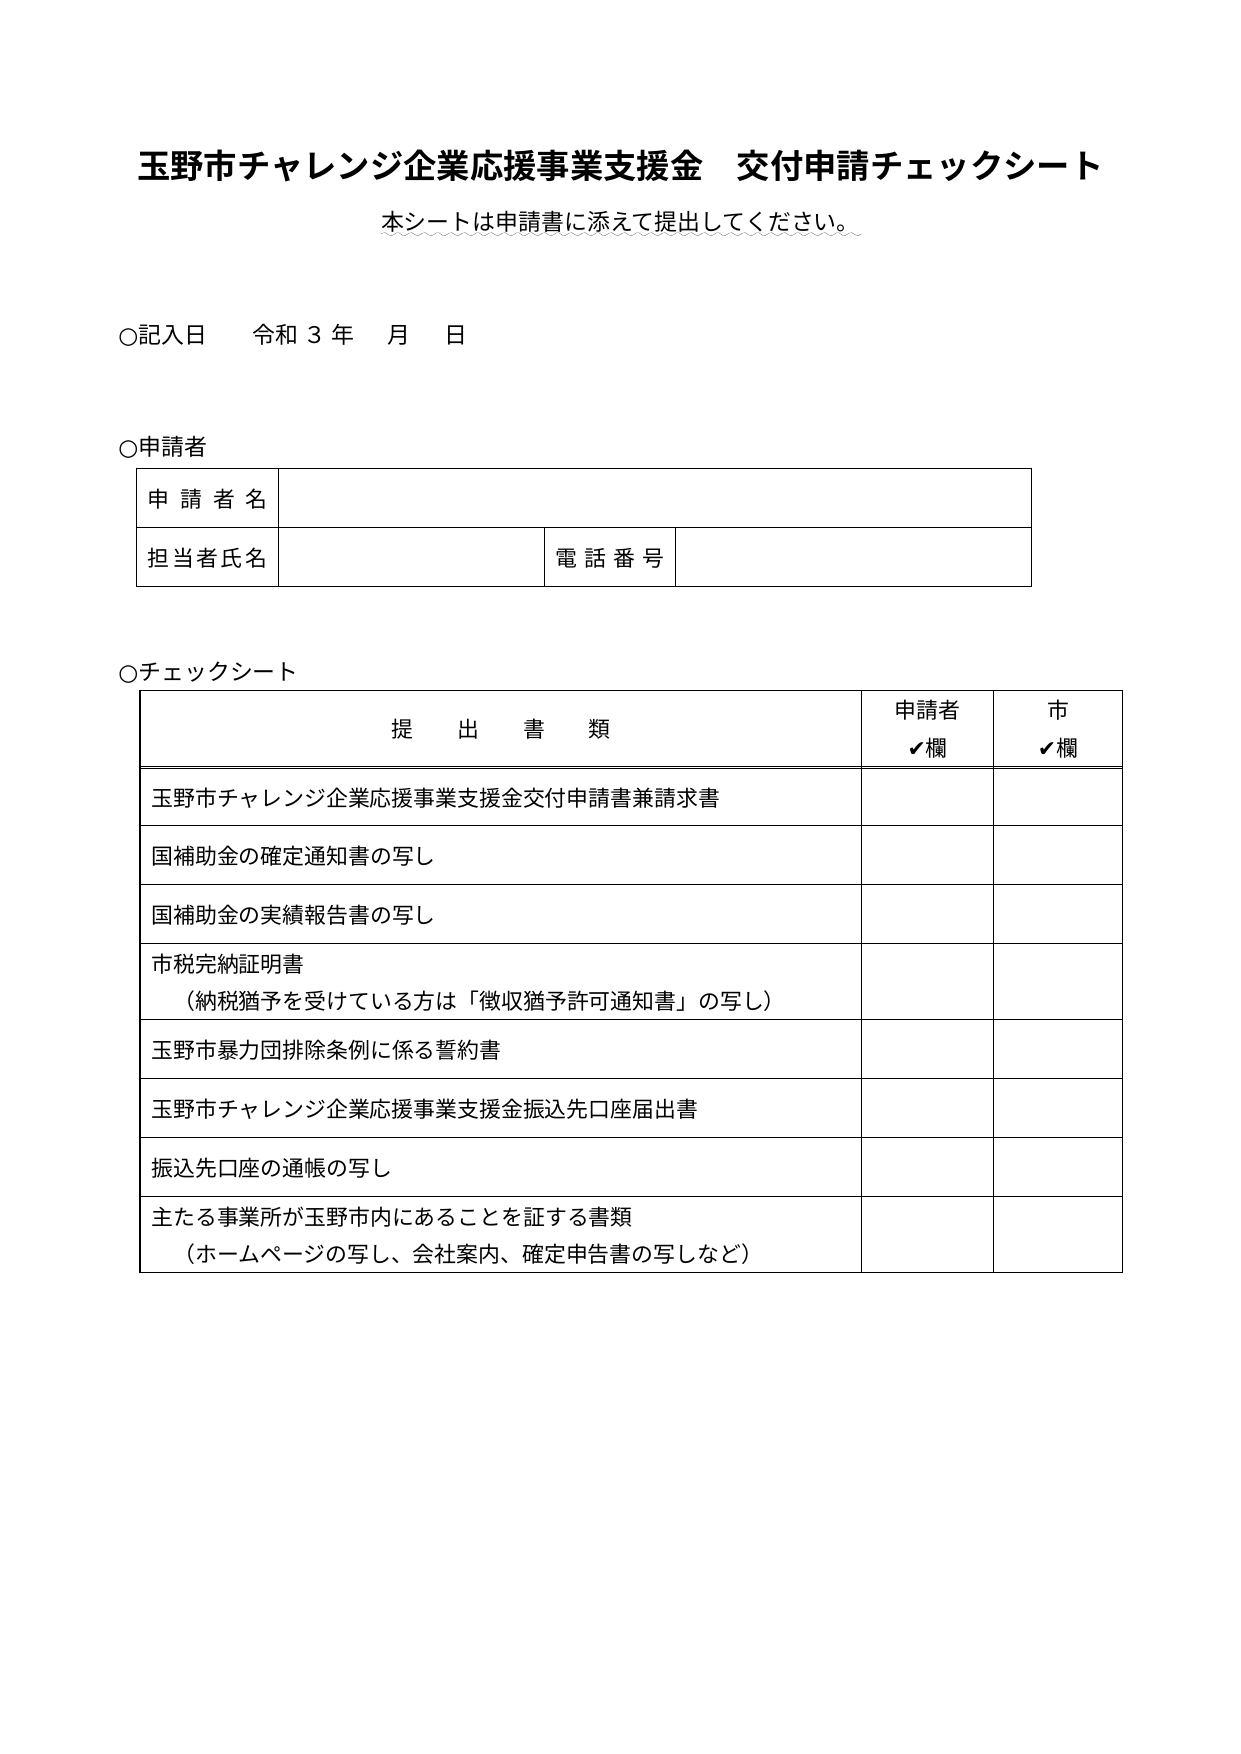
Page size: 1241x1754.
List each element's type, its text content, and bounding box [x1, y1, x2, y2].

table_cell 電話番号 [545, 528, 675, 586]
table_cell 玉野市チャレンジ企業応援事業支援金交付申請書兼請求書 [141, 769, 861, 824]
table_cell [862, 1020, 993, 1078]
table_header [279, 469, 1031, 527]
table_cell 市税完納証明書 （納税猶予を受けている方は「徴収猶予許可通知書」の写し） [141, 944, 861, 1019]
table_cell 担当者氏名 [137, 528, 278, 586]
table_cell 主たる事業所が玉野市内にあることを証する書類 （ホームページの写し、会社案内、確定申告書の写しなど） [141, 1197, 861, 1272]
table_cell [676, 528, 1031, 586]
table_cell 玉野市暴力団排除条例に係る誓約書 [141, 1020, 861, 1078]
table_cell [862, 1138, 993, 1196]
table_cell [994, 1197, 1122, 1272]
table_cell 国補助金の実績報告書の写し [141, 885, 861, 943]
text ○申請者 [118, 427, 1122, 464]
table_cell [994, 1020, 1122, 1078]
text 本シートは申請書に添えて提出してください。 [118, 202, 1122, 239]
table_cell [994, 944, 1122, 1019]
table_cell 振込先口座の通帳の写し [141, 1138, 861, 1196]
table_cell 国補助金の確定通知書の写し [141, 826, 861, 884]
table_cell [994, 1079, 1122, 1137]
table_cell [994, 769, 1122, 824]
table_cell [862, 944, 993, 1019]
table_cell [862, 1197, 993, 1272]
table_cell [994, 1138, 1122, 1196]
table_cell [862, 1079, 993, 1137]
table_header 申請者名 [137, 469, 278, 527]
table_cell [279, 528, 544, 586]
text ○記入日 令和 ３ 年 月 日 [118, 314, 1122, 352]
table_cell [994, 885, 1122, 943]
table_cell [862, 826, 993, 884]
table_header 提 出 書 類 [141, 691, 861, 766]
text ○チェックシート [118, 652, 1122, 689]
table_cell [862, 885, 993, 943]
table_cell 玉野市チャレンジ企業応援事業支援金振込先口座届出書 [141, 1079, 861, 1137]
text 玉野市チャレンジ企業応援事業支援金 交付申請チェックシート [118, 127, 1122, 202]
table_cell [994, 826, 1122, 884]
table_header 市 ✔欄 [994, 691, 1122, 766]
table_cell [862, 769, 993, 824]
table_header 申請者 ✔欄 [862, 691, 993, 766]
